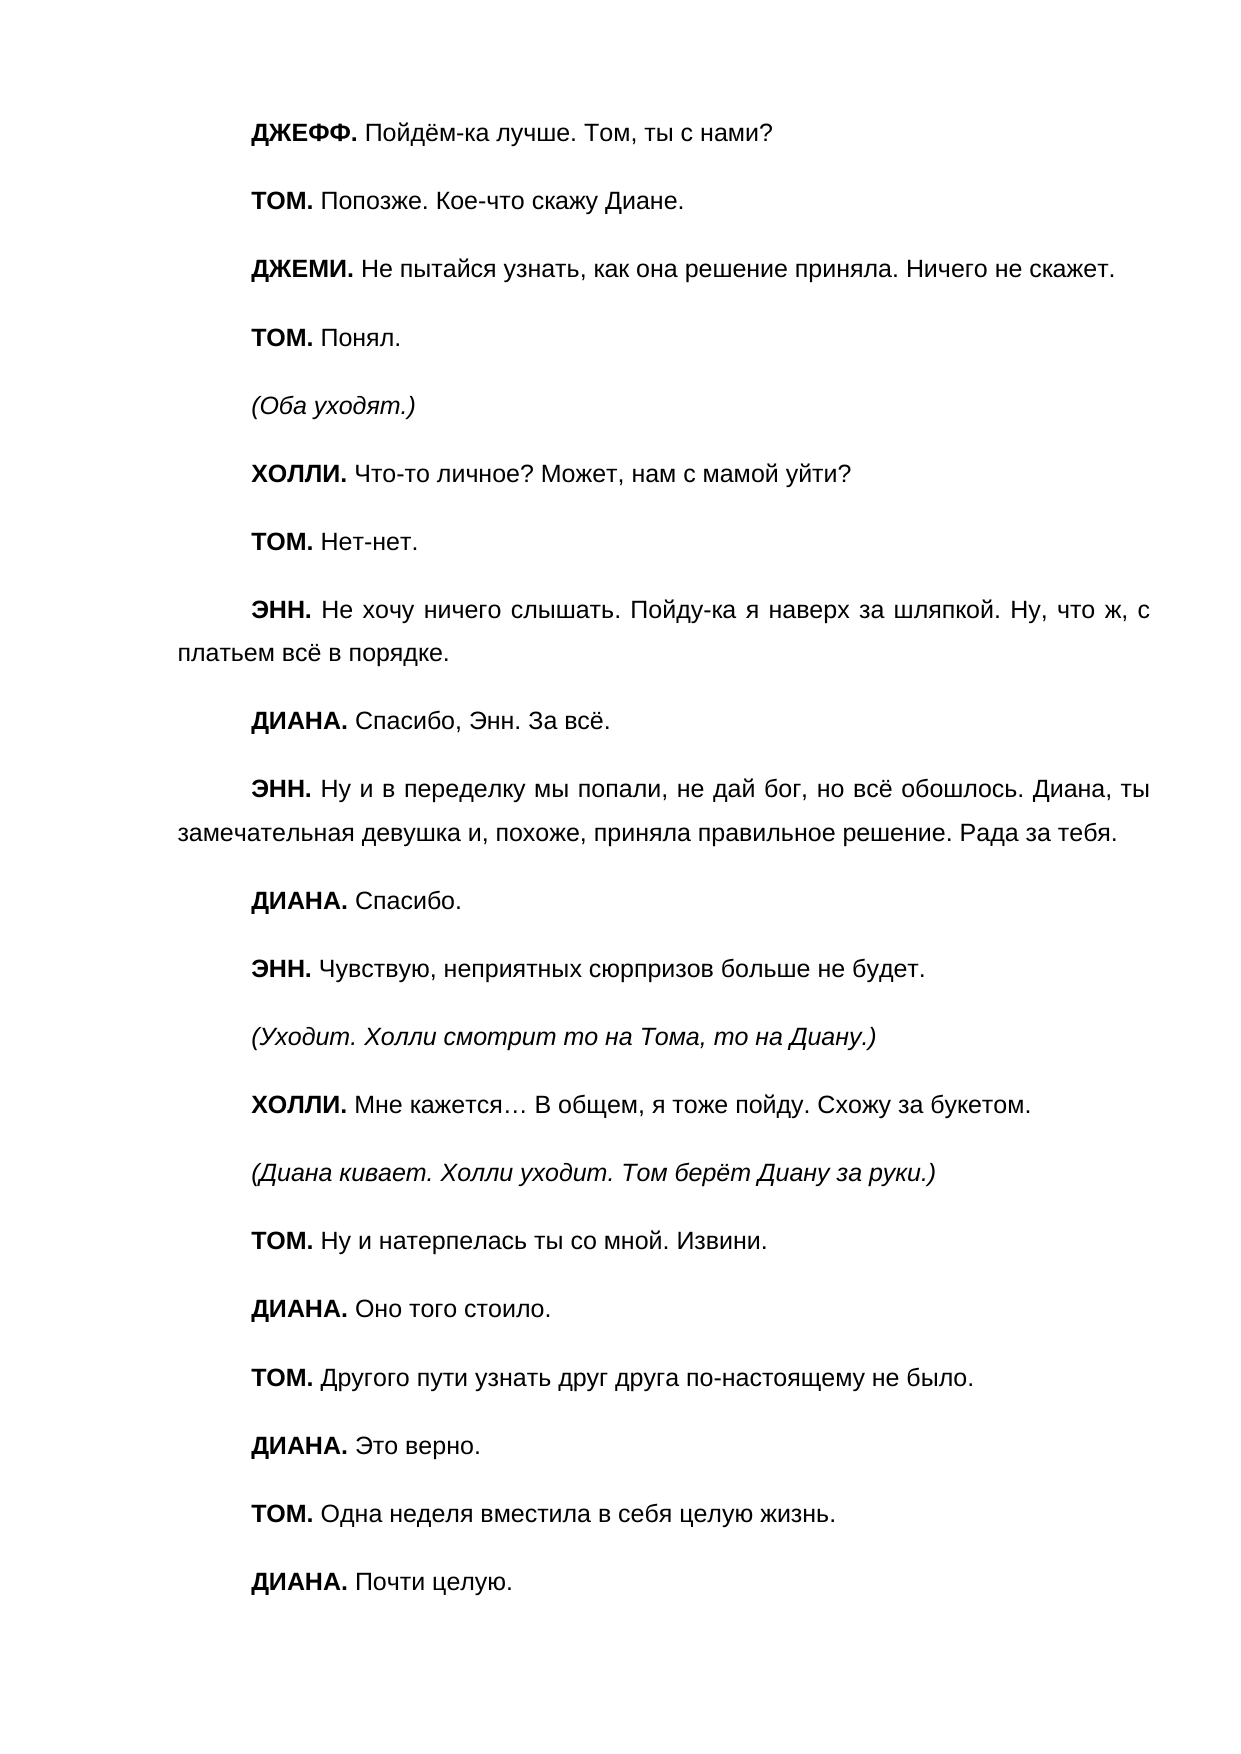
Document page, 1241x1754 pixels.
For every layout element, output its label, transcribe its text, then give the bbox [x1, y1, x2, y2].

text ТОМ. Нет-нет. [177, 527, 1152, 556]
text ДЖЕФФ. Пойдём-ка лучше. Том, ты с нами? [177, 118, 1152, 147]
text ТОМ. Попозже. Кое-что скажу Диане. [177, 186, 1152, 215]
text ЭНН. Не хочу ничего слышать. Пойду-ка я наверх за шляпкой. Ну, что ж, с платьем всё в порядке. [177, 595, 1152, 667]
text ЭНН. Чувствую, неприятных сюрпризов больше не будет. [177, 954, 1152, 982]
text ЭНН. Ну и в переделку мы попали, не дай бог, но всё обошлось. Диана, ты замечательная девушка и, похоже, приняла правильное решение. Рада за тебя. [177, 774, 1152, 846]
text ХОЛЛИ. Мне кажется… В общем, я тоже пойду. Схожу за букетом. [177, 1090, 1152, 1119]
text ДИАНА. Оно того стоило. [177, 1294, 1152, 1323]
text ДЖЕМИ. Не пытайся узнать, как она решение приняла. Ничего не скажет. [177, 254, 1152, 283]
text ДИАНА. Это верно. [177, 1431, 1152, 1459]
text ТОМ. Другого пути узнать друг друга по-настоящему не было. [177, 1362, 1152, 1391]
text (Уходит. Холли смотрит то на Тома, то на Диану.) [177, 1022, 1152, 1051]
text ДИАНА. Почти целую. [177, 1567, 1152, 1596]
text ДИАНА. Спасибо, Энн. За всё. [177, 706, 1152, 735]
text (Оба уходят.) [177, 391, 1152, 419]
text ТОМ. Ну и натерпелась ты со мной. Извини. [177, 1226, 1152, 1255]
text (Диана кивает. Холли уходит. Том берёт Диану за руки.) [177, 1158, 1152, 1187]
text ДИАНА. Спасибо. [177, 886, 1152, 914]
text ТОМ. Одна неделя вместила в себя целую жизнь. [177, 1499, 1152, 1527]
text ТОМ. Понял. [177, 322, 1152, 351]
text ХОЛЛИ. Что-то личное? Может, нам с мамой уйти? [177, 459, 1152, 487]
